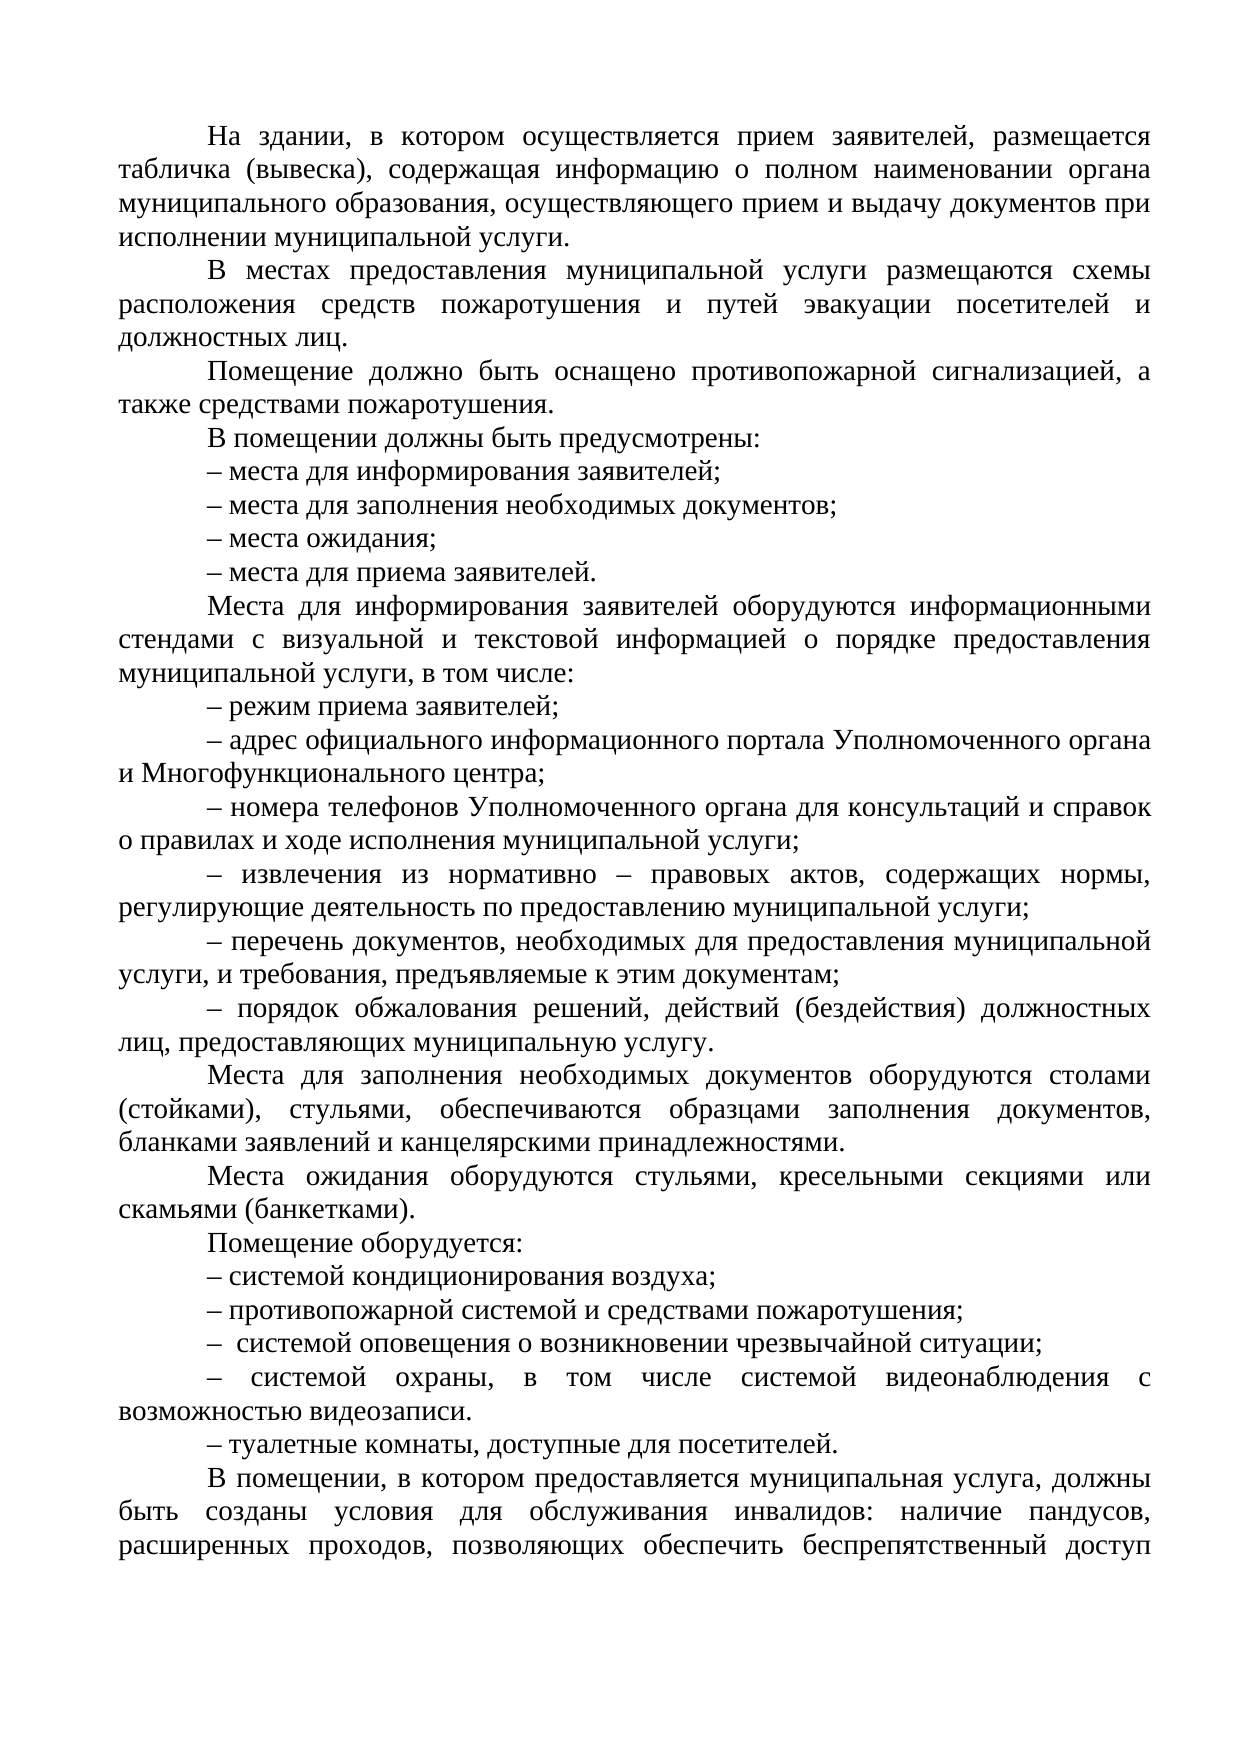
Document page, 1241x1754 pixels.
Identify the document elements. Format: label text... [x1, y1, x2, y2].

text – места для приема заявителей. [118, 554, 1152, 588]
text – туалетные комнаты, доступные для посетителей. [118, 1426, 1152, 1460]
text – номера телефонов Уполномоченного органа для консультаций и справок о правилах и ходе исполнения муниципальной услуги; [118, 789, 1152, 856]
text Места для заполнения необходимых документов оборудуются столами (стойками), стульями, обеспечиваются образцами заполнения документов, бланками заявлений и канцелярскими принадлежностями. [118, 1057, 1152, 1158]
text – режим приема заявителей; [118, 688, 1152, 722]
text – порядок обжалования решений, действий (бездействия) должностных лиц, предоставляющих муниципальную услугу. [118, 990, 1152, 1057]
text – системой охраны, в том числе системой видеонаблюдения с возможностью видеозаписи. [118, 1359, 1152, 1426]
text – противопожарной системой и средствами пожаротушения; [118, 1292, 1152, 1326]
text Места ожидания оборудуются стульями, кресельными секциями или скамьями (банкетками). [118, 1158, 1152, 1225]
text На здании, в котором осуществляется прием заявителей, размещается табличка (вывеска), содержащая информацию о полном наименовании органа муниципального образования, осуществляющего прием и выдачу документов при исполнении муниципальной услуги. [118, 118, 1152, 252]
text Места для информирования заявителей оборудуются информационными стендами с визуальной и текстовой информацией о порядке предоставления муниципальной услуги, в том числе: [118, 588, 1152, 688]
text – перечень документов, необходимых для предоставления муниципальной услуги, и требования, предъявляемые к этим документам; [118, 923, 1152, 990]
text – места для заполнения необходимых документов; [118, 487, 1152, 521]
text В помещении должны быть предусмотрены: [118, 420, 1152, 453]
text – системой оповещения о возникновении чрезвычайной ситуации; [118, 1326, 1152, 1359]
text – адрес официального информационного портала Уполномоченного органа и Многофункционального центра; [118, 722, 1152, 789]
text – извлечения из нормативно – правовых актов, содержащих нормы, регулирующие деятельность по предоставлению муниципальной услуги; [118, 856, 1152, 923]
text – системой кондиционирования воздуха; [118, 1258, 1152, 1292]
text Помещение должно быть оснащено противопожарной сигнализацией, а также средствами пожаротушения. [118, 353, 1152, 420]
text – места для информирования заявителей; [118, 453, 1152, 487]
text – места ожидания; [118, 521, 1152, 554]
text В местах предоставления муниципальной услуги размещаются схемы расположения средств пожаротушения и путей эвакуации посетителей и должностных лиц. [118, 252, 1152, 353]
text Помещение оборудуется: [118, 1225, 1152, 1258]
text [118, 1460, 1152, 1560]
